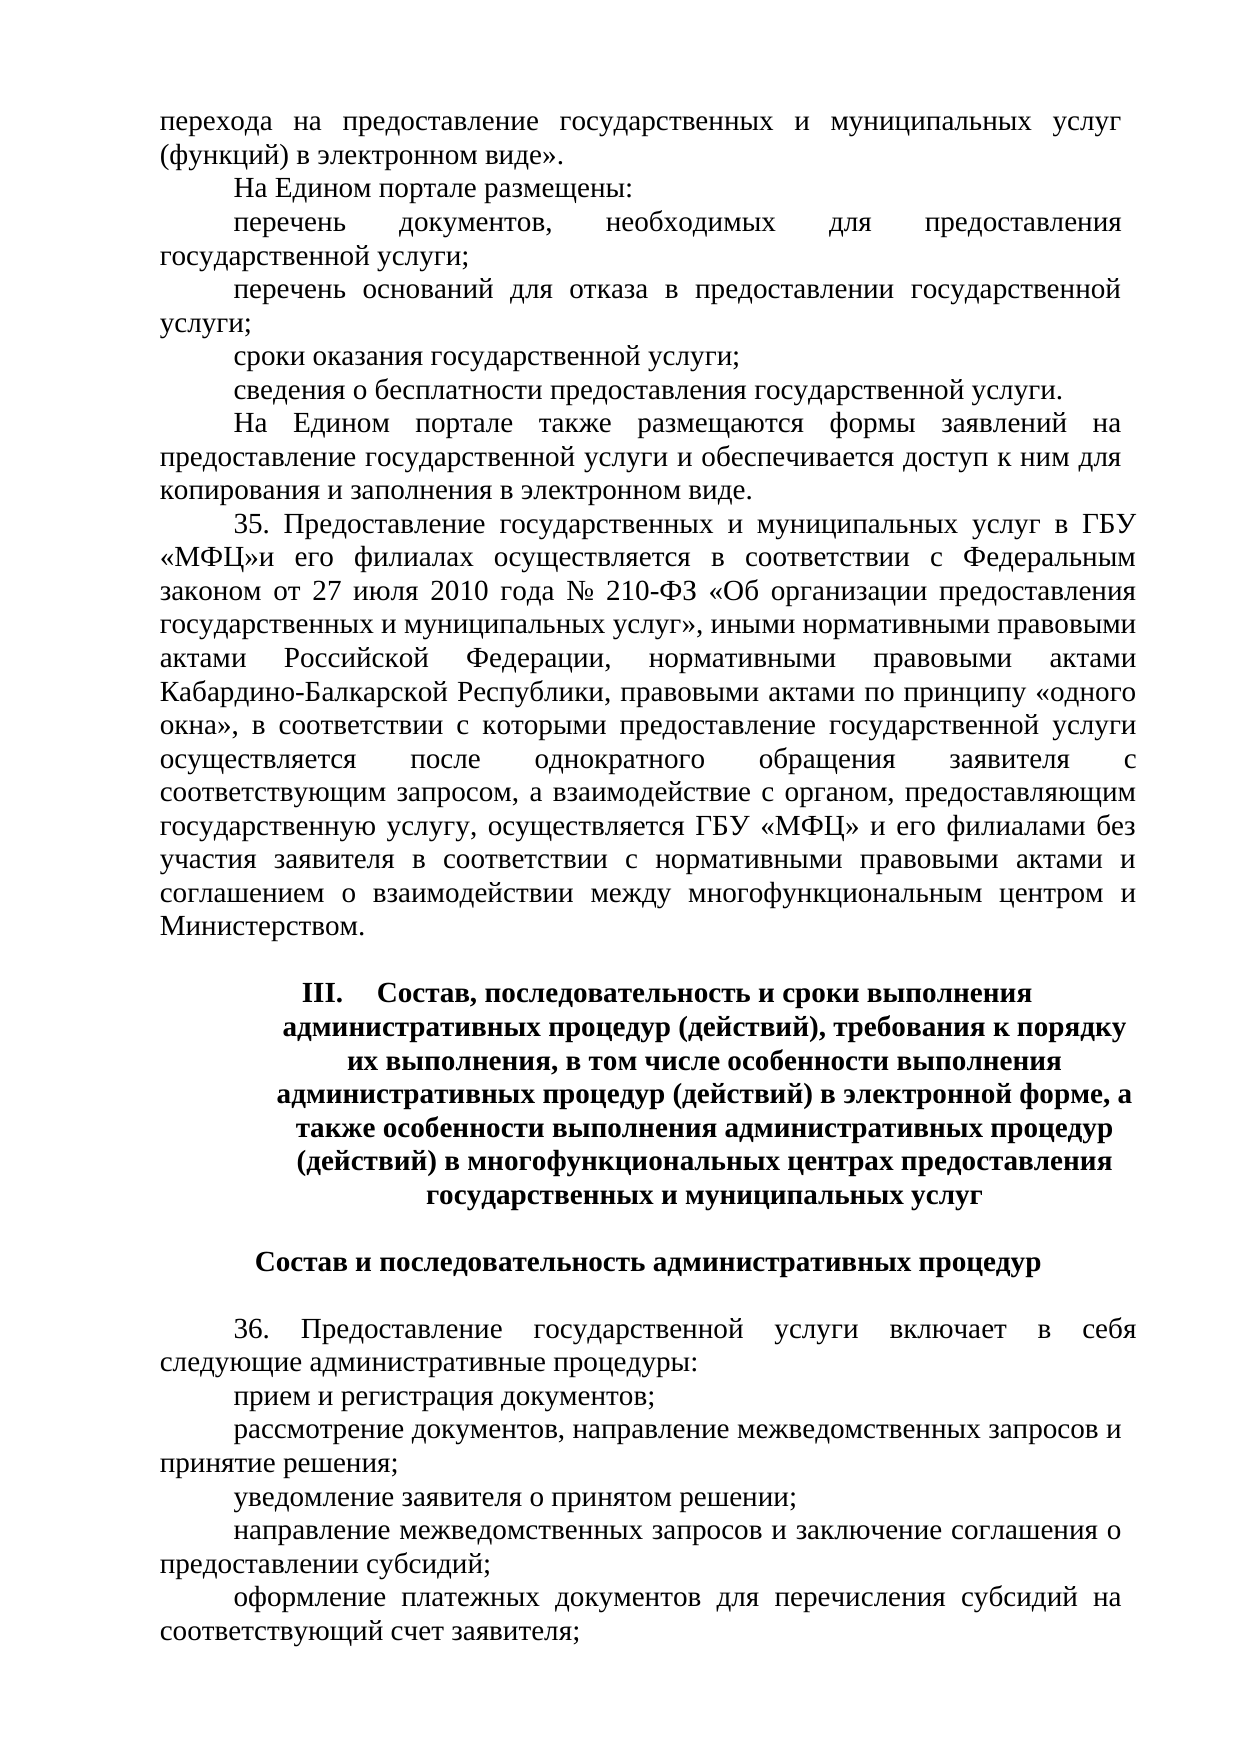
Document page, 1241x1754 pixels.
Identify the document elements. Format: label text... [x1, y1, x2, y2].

text направление межведомственных запросов и заключение соглашения о предоставлении субсидий; [159, 1512, 1122, 1579]
text перечень документов, необходимых для предоставления государственной услуги; [159, 204, 1122, 271]
text сведения о бесплатности предоставления государственной услуги. [159, 372, 1122, 405]
text На Едином портале также размещаются формы заявлений на предоставление государственной услуги и обеспечивается доступ к ним для копирования и заполнения в электронном виде. [159, 405, 1122, 506]
text 36. Предоставление государственной услуги включает в себя следующие административные процедуры: [159, 1311, 1137, 1378]
text уведомление заявителя о принятом решении; [159, 1479, 1122, 1512]
list Состав, последовательность и сроки выполнения административных процедур (действий), требования к порядку их выполнения, в том числе особенности выполнения административных процедур (действий) в электронной форме, а также особенности выполнения административных процедур (действий) в многофункциональных центрах предоставления государственных и муниципальных услуг [197, 976, 1137, 1210]
text оформление платежных документов для перечисления субсидий на соответствующий счет заявителя; [159, 1579, 1122, 1646]
text Состав и последовательность административных процедур [159, 1244, 1137, 1277]
text перечень оснований для отказа в предоставлении государственной услуги; [159, 271, 1122, 338]
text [159, 103, 1122, 171]
text На Едином портале размещены: [159, 171, 1122, 204]
text 35. Предоставление государственных и муниципальных услуг в ГБУ «МФЦ»и его филиалах осуществляется в соответствии с Федеральным законом от 27 июля 2010 года № 210-ФЗ «Об организации предоставления государственных и муниципальных услуг», иными нормативными правовыми актами Российской Федерации, нормативными правовыми актами Кабардино-Балкарской Республики, правовыми актами по принципу «одного окна», в соответствии с которыми предоставление государственной услуги осуществляется после однократного обращения заявителя с соответствующим запросом, а взаимодействие с органом, предоставляющим государственную услугу, осуществляется ГБУ «МФЦ» и его филиалами без участия заявителя в соответствии с нормативными правовыми актами и соглашением о взаимодействии между многофункциональным центром и Министерством. [159, 506, 1137, 942]
text рассмотрение документов, направление межведомственных запросов и принятие решения; [159, 1412, 1122, 1479]
text прием и регистрация документов; [159, 1378, 1122, 1412]
text сроки оказания государственной услуги; [159, 338, 1122, 372]
